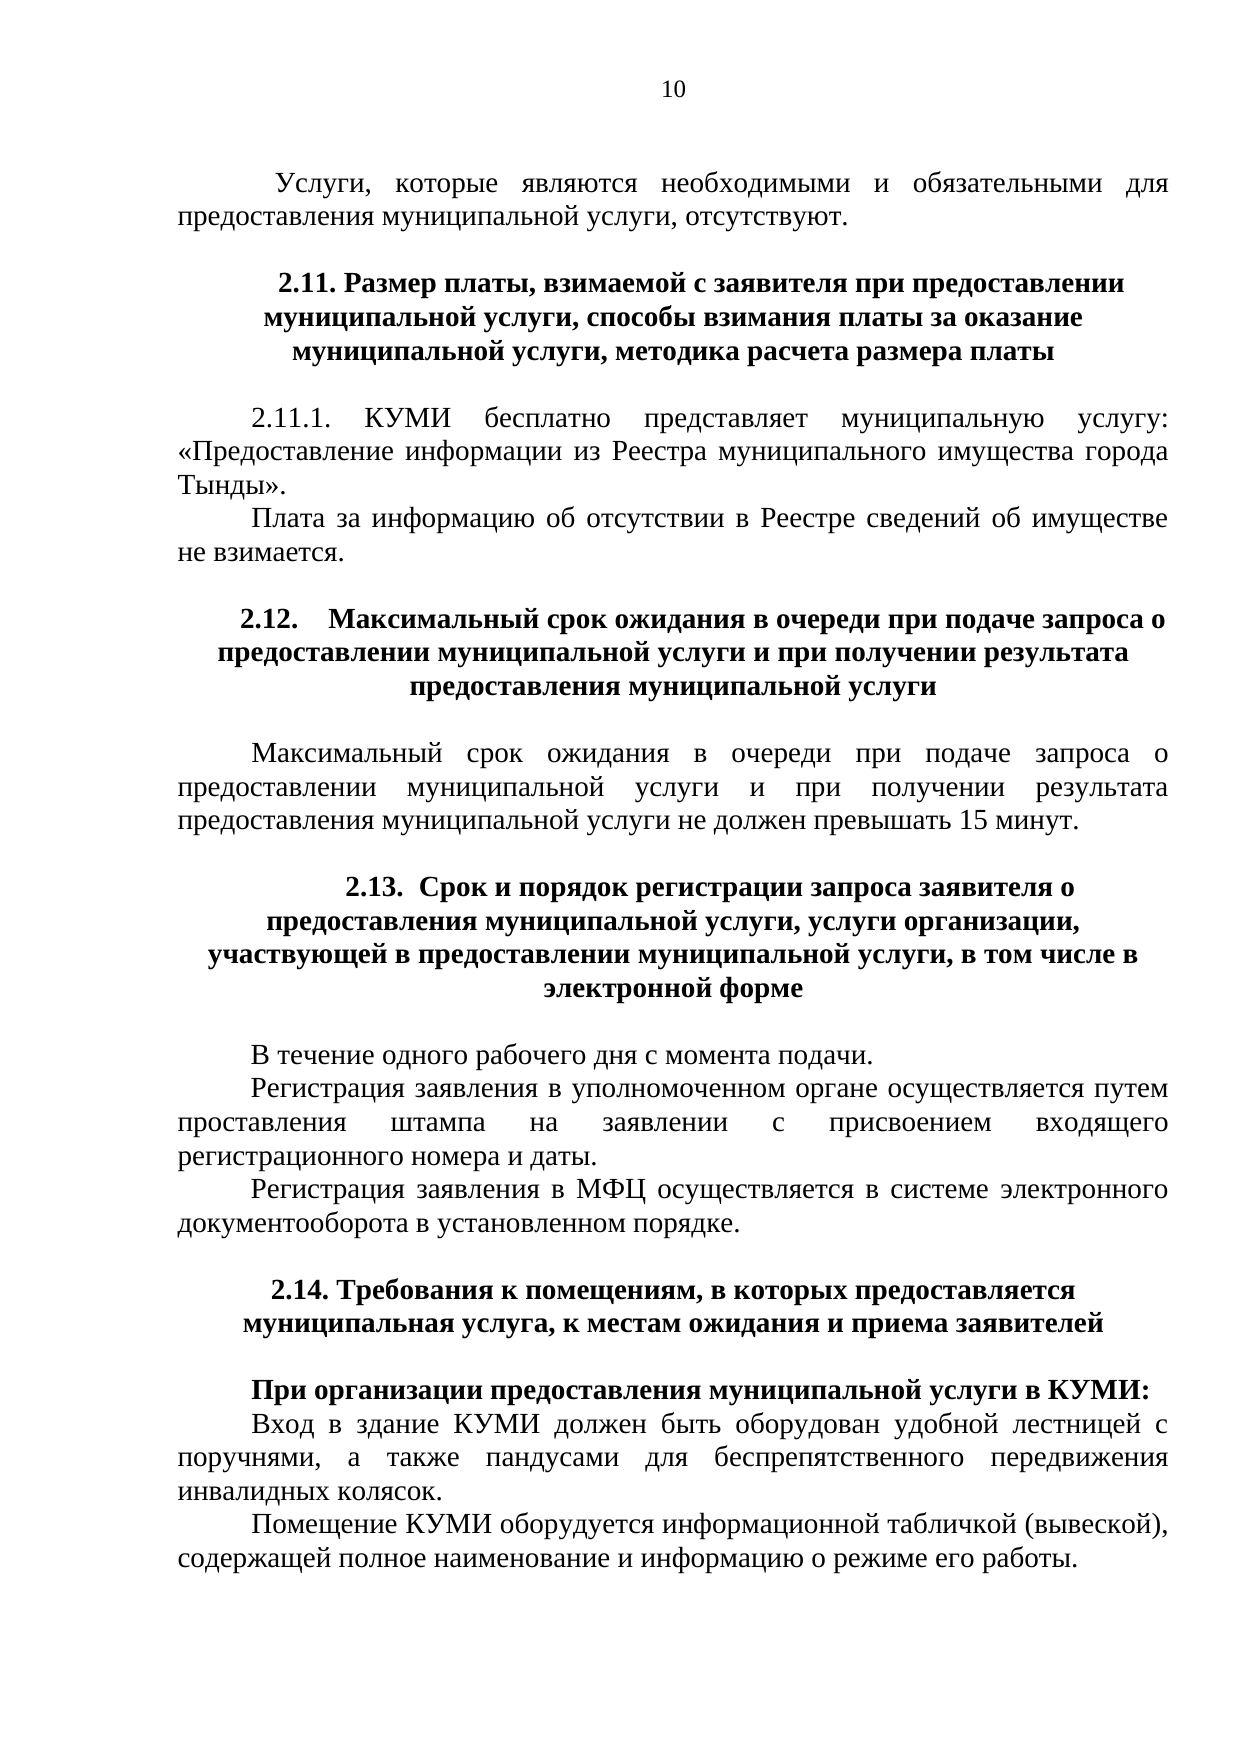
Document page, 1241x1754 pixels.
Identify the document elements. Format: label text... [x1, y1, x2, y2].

text Регистрация заявления в уполномоченном органе осуществляется путем проставления штампа на заявлении с присвоением входящего регистрационного номера и даты. [177, 1071, 1169, 1171]
text В течение одного рабочего дня с момента подачи. [177, 1037, 1169, 1071]
text При организации предоставления муниципальной услуги в КУМИ: [177, 1372, 1169, 1406]
text 2.11. Размер платы, взимаемой с заявителя при предоставлении муниципальной услуги, способы взимания платы за оказание муниципальной услуги, методика расчета размера платы [177, 266, 1169, 366]
text Услуги, которые являются необходимыми и обязательными для предоставления муниципальной услуги, отсутствуют. [177, 165, 1169, 232]
text Регистрация заявления в МФЦ осуществляется в системе электронного документооборота в установленном порядке. [177, 1171, 1169, 1238]
text 2.13. Срок и порядок регистрации запроса заявителя о предоставления муниципальной услуги, услуги организации, участвующей в предоставлении муниципальной услуги, в том числе в электронной форме [177, 869, 1169, 1003]
text Максимальный срок ожидания в очереди при подаче запроса о предоставлении муниципальной услуги и при получении результата предоставления муниципальной услуги не должен превышать 15 минут. [177, 735, 1169, 836]
text 2.14. Требования к помещениям, в которых предоставляется муниципальная услуга, к местам ожидания и приема заявителей [177, 1272, 1169, 1339]
text 2.11.1. КУМИ бесплатно представляет муниципальную услугу: «Предоставление информации из Реестра муниципального имущества города Тынды». [177, 400, 1169, 500]
text Плата за информацию об отсутствии в Реестре сведений об имуществе не взимается. [177, 500, 1169, 567]
text Помещение КУМИ оборудуется информационной табличкой (вывеской), содержащей полное наименование и информацию о режиме его работы. [177, 1507, 1169, 1574]
text Вход в здание КУМИ должен быть оборудован удобной лестницей с поручнями, а также пандусами для беспрепятственного передвижения инвалидных колясок. [177, 1406, 1169, 1507]
text 2.12. Максимальный срок ожидания в очереди при подаче запроса о предоставлении муниципальной услуги и при получении результата предоставления муниципальной услуги [177, 601, 1169, 702]
